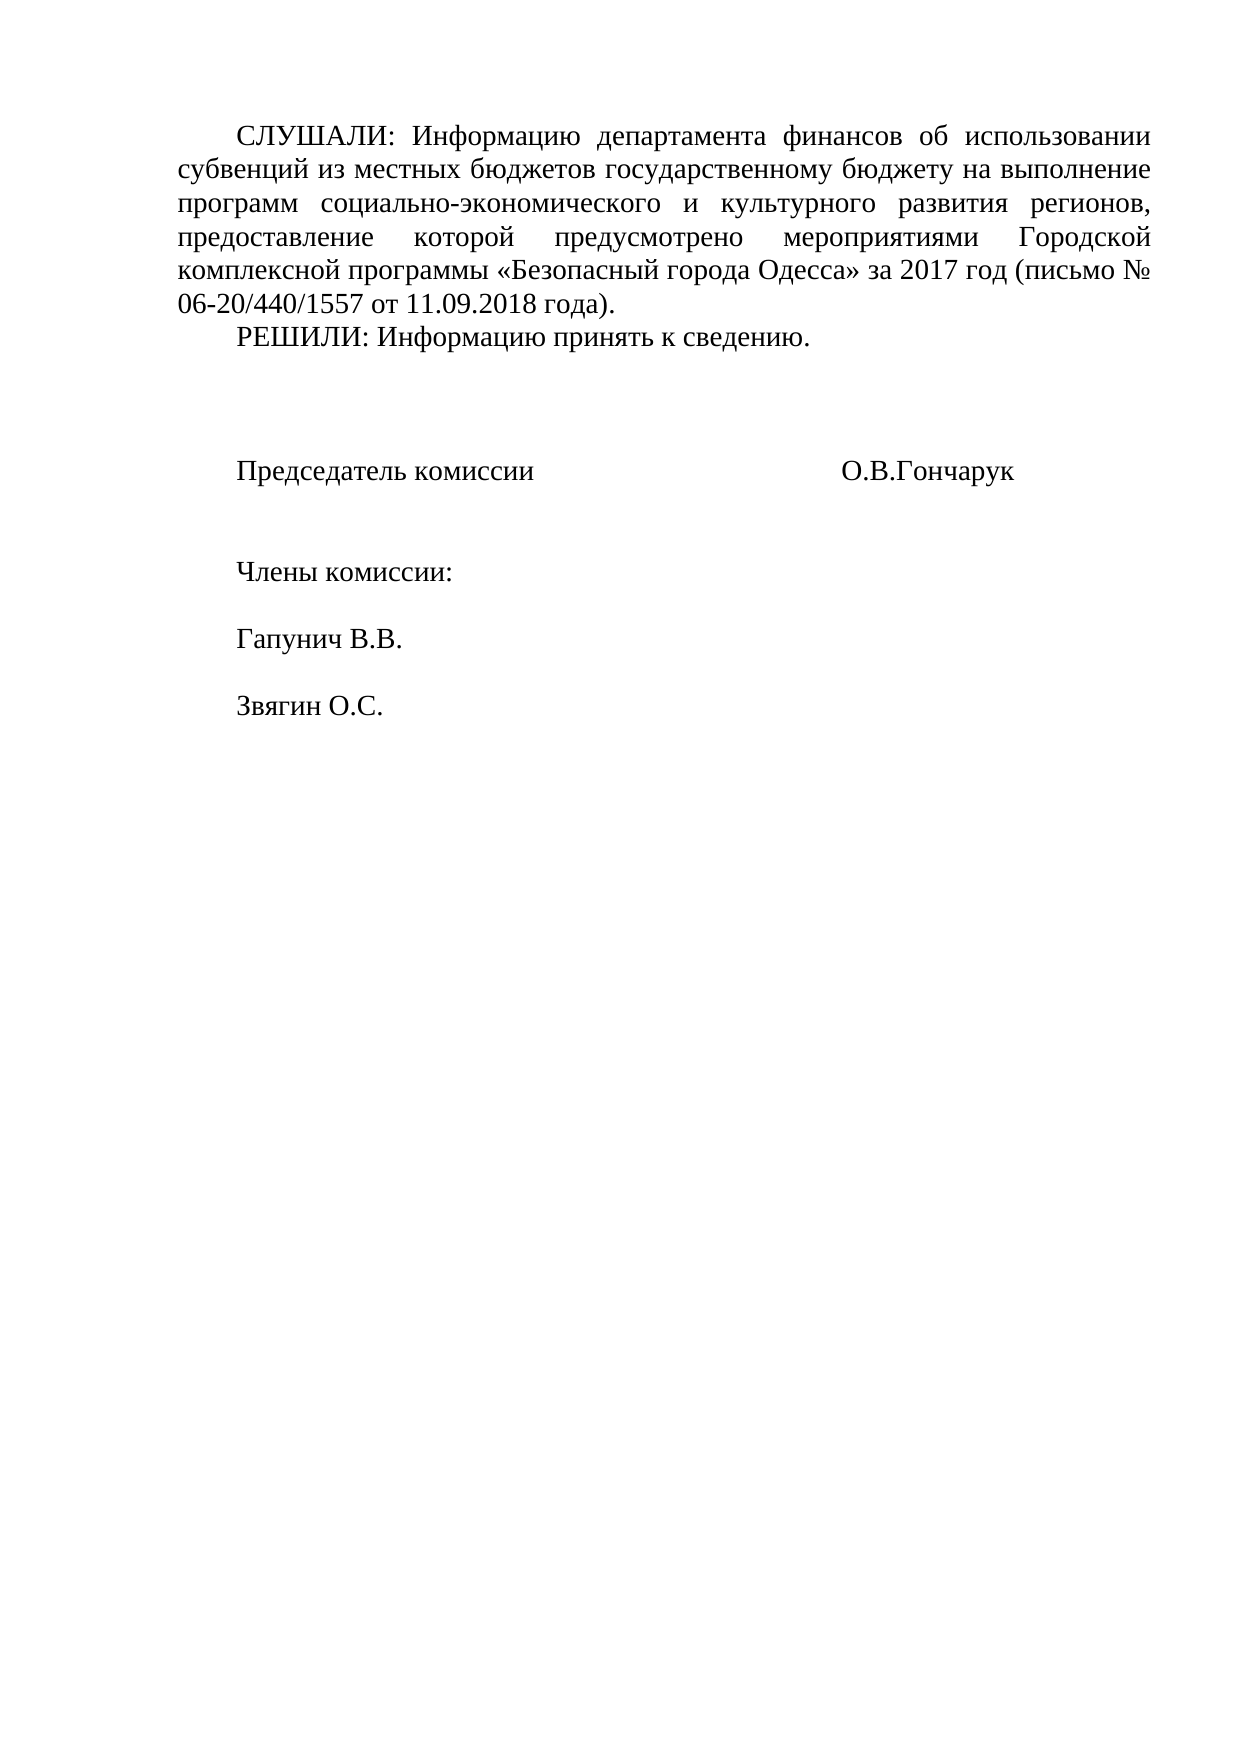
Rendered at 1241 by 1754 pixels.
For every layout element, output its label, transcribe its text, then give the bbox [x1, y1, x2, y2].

text СЛУШАЛИ: Информацию департамента финансов об использовании субвенций из местных бюджетов государственному бюджету на выполнение программ социально-экономического и культурного развития регионов, предоставление которой предусмотрено мероприятиями Городской комплексной программы «Безопасный города Одесса» за 2017 год (письмо № 06-20/440/1557 от 11.09.2018 года). [177, 118, 1152, 319]
text Председатель комиссии О.В.Гончарук [177, 453, 1152, 487]
text Гапунич В.В. [177, 621, 1152, 655]
text Звягин О.С. [177, 688, 1152, 722]
text РЕШИЛИ: Информацию принять к сведению. [177, 319, 1152, 353]
text Члены комиссии: [177, 554, 1152, 588]
